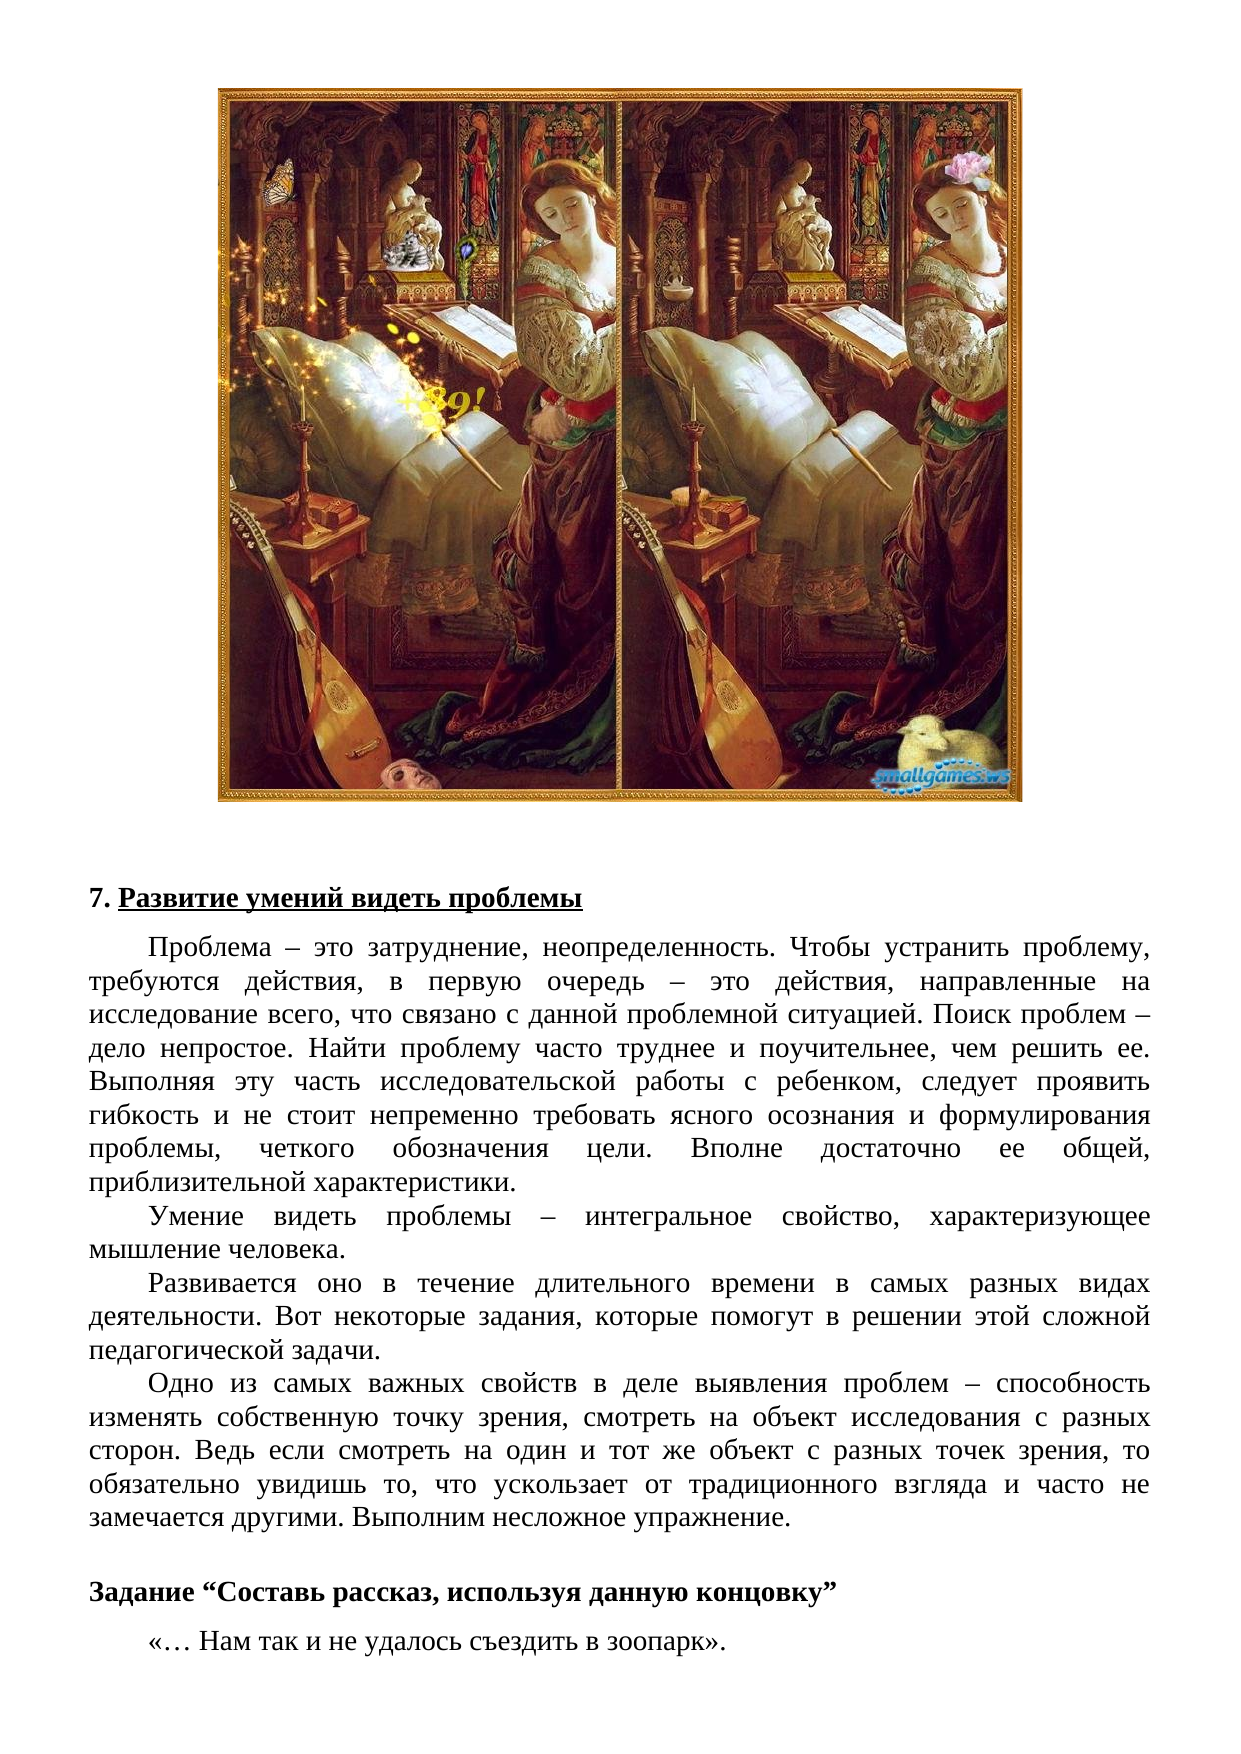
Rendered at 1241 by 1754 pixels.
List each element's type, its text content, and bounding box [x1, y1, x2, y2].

text Проблема – это затруднение, неопределенность. Чтобы устранить проблему, требуются действия, в первую очередь – это действия, направленные на исследование всего, что связано с данной проблемной ситуацией. Поиск проблем – дело непростое. Найти проблему часто труднее и поучительнее, чем решить ее. Выполняя эту часть исследовательской работы с ребенком, следует проявить гибкость и не стоит непременно требовать ясного осознания и формулирования проблемы, четкого обозначения цели. Вполне достаточно ее общей, приблизительной характеристики. [89, 929, 1152, 1198]
text 7. Развитие умений видеть проблемы [89, 880, 1152, 914]
text Умение видеть проблемы – интегральное свойство, характеризующее мышление человека. [89, 1198, 1152, 1265]
text «… Нам так и не удалось съездить в зоопарк». [89, 1623, 1152, 1657]
text Развивается оно в течение длительного времени в самых разных видах деятельности. Вот некоторые задания, которые помогут в решении этой сложной педагогической задачи. [89, 1265, 1152, 1365]
picture [217, 88, 1023, 802]
text Одно из самых важных свойств в деле выявления проблем – способность изменять собственную точку зрения, смотреть на объект исследования с разных сторон. Ведь если смотреть на один и тот же объект с разных точек зрения, то обязательно увидишь то, что ускользает от традиционного взгляда и часто не замечается другими. Выполним несложное упражнение. [89, 1365, 1152, 1533]
text Задание “Составь рассказ, используя данную концовку” [89, 1574, 1152, 1607]
